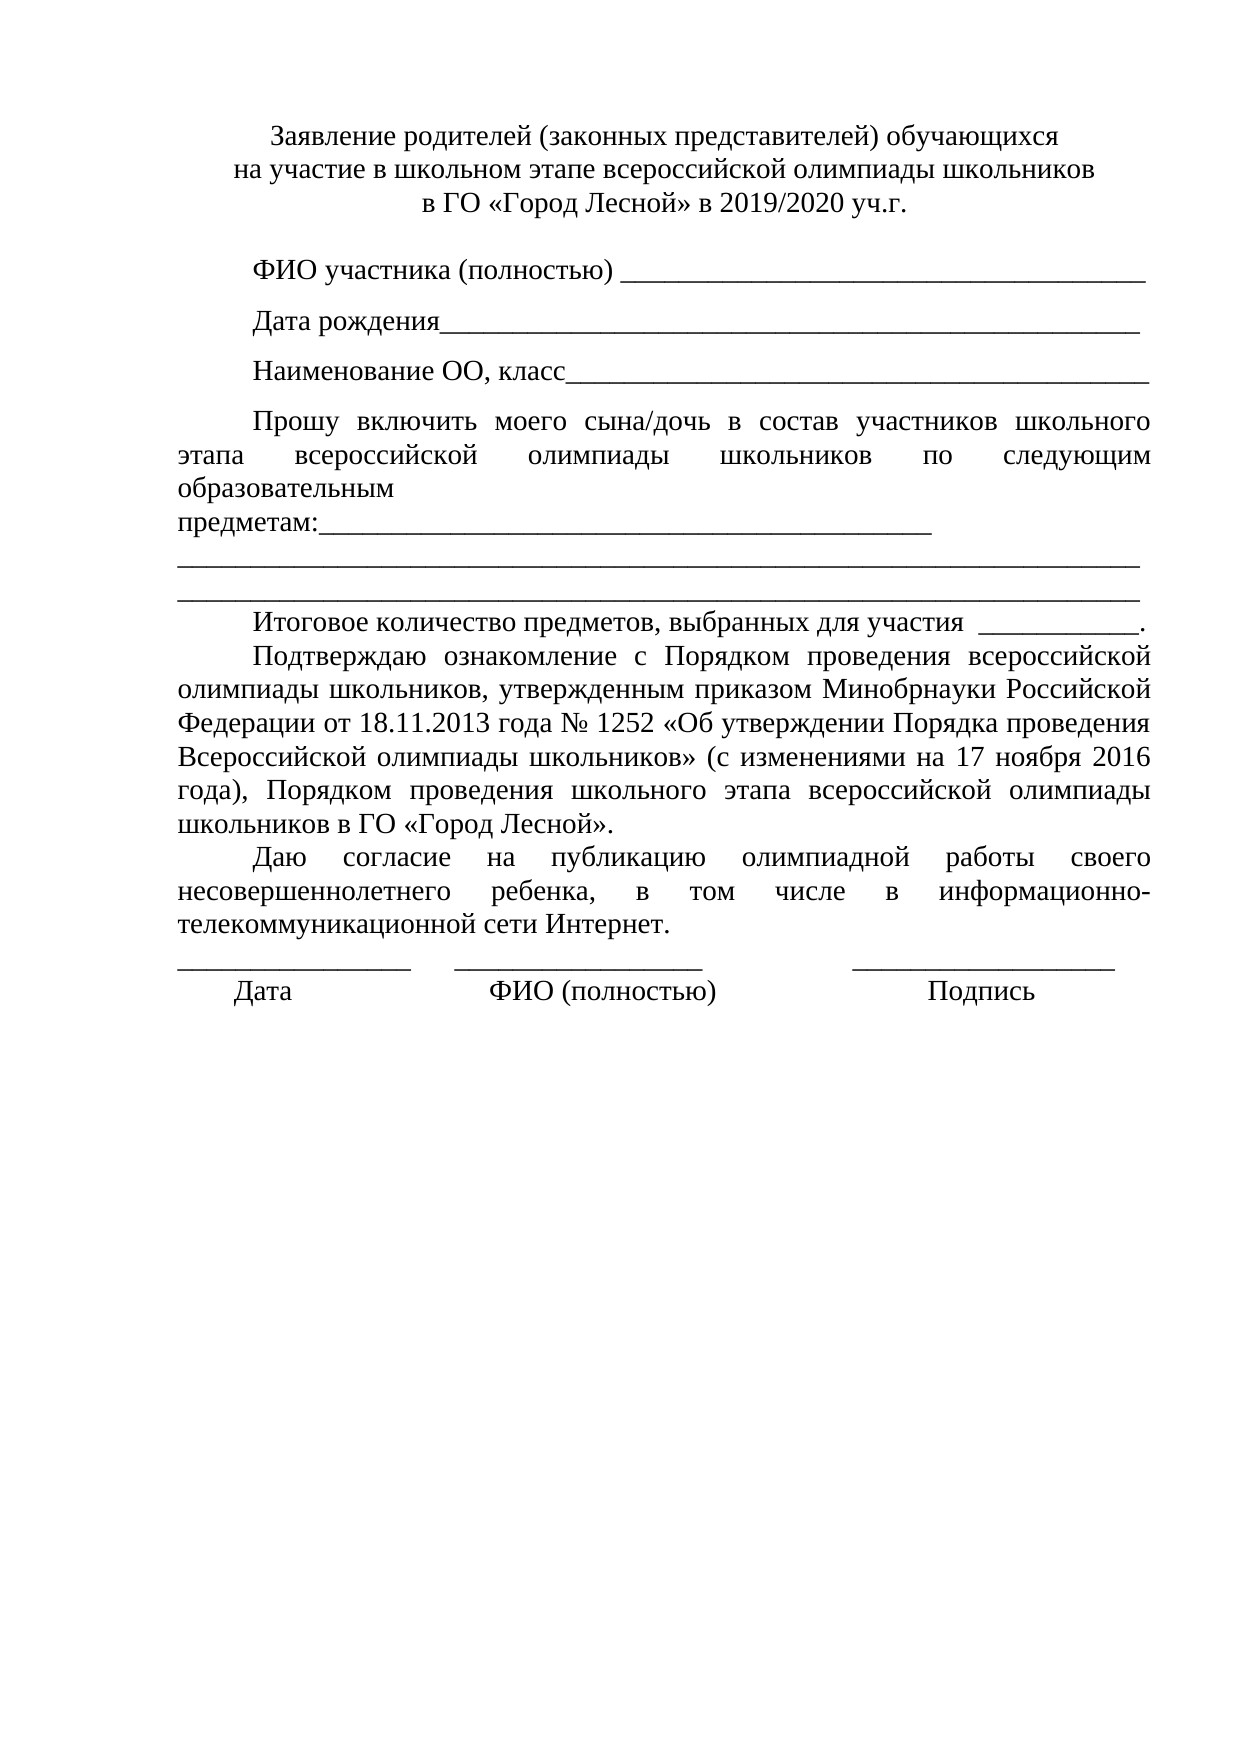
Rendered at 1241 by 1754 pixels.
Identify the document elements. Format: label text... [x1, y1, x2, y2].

text Наименование ОО, класс________________________________________ [177, 353, 1152, 386]
text Заявление родителей (законных представителей) обучающихся [177, 118, 1152, 152]
text ____________________________________________________________________________________________________________________________________ [177, 537, 1152, 604]
text Прошу включить моего сына/дочь в состав участников школьного этапа всероссийской олимпиады школьников по следующим образовательным предметам:__________________________________________ [177, 403, 1152, 537]
text Дата рождения________________________________________________ [177, 303, 1152, 336]
text ФИО участника (полностью) ____________________________________ [177, 252, 1152, 286]
text ________________ _________________ __________________ [177, 940, 1152, 973]
text Итоговое количество предметов, выбранных для участия ___________. [177, 604, 1152, 638]
text на участие в школьном этапе всероссийской олимпиады школьников [177, 152, 1152, 185]
text в ГО «Город Лесной» в 2019/2020 уч.г. [177, 185, 1152, 219]
text Подтверждаю ознакомление с Порядком проведения всероссийской олимпиады школьников, утвержденным приказом Минобрнауки Российской Федерации от 18.11.2013 года № 1252 «Об утверждении Порядка проведения Всероссийской олимпиады школьников» (с изменениями на 17 ноября 2016 года), Порядком проведения школьного этапа всероссийской олимпиады школьников в ГО «Город Лесной». [177, 638, 1152, 839]
text Дата ФИО (полностью) Подпись [177, 973, 1152, 1007]
text Даю согласие на публикацию олимпиадной работы своего несовершеннолетнего ребенка, в том числе в информационно-телекоммуникационной сети Интернет. [177, 839, 1152, 940]
